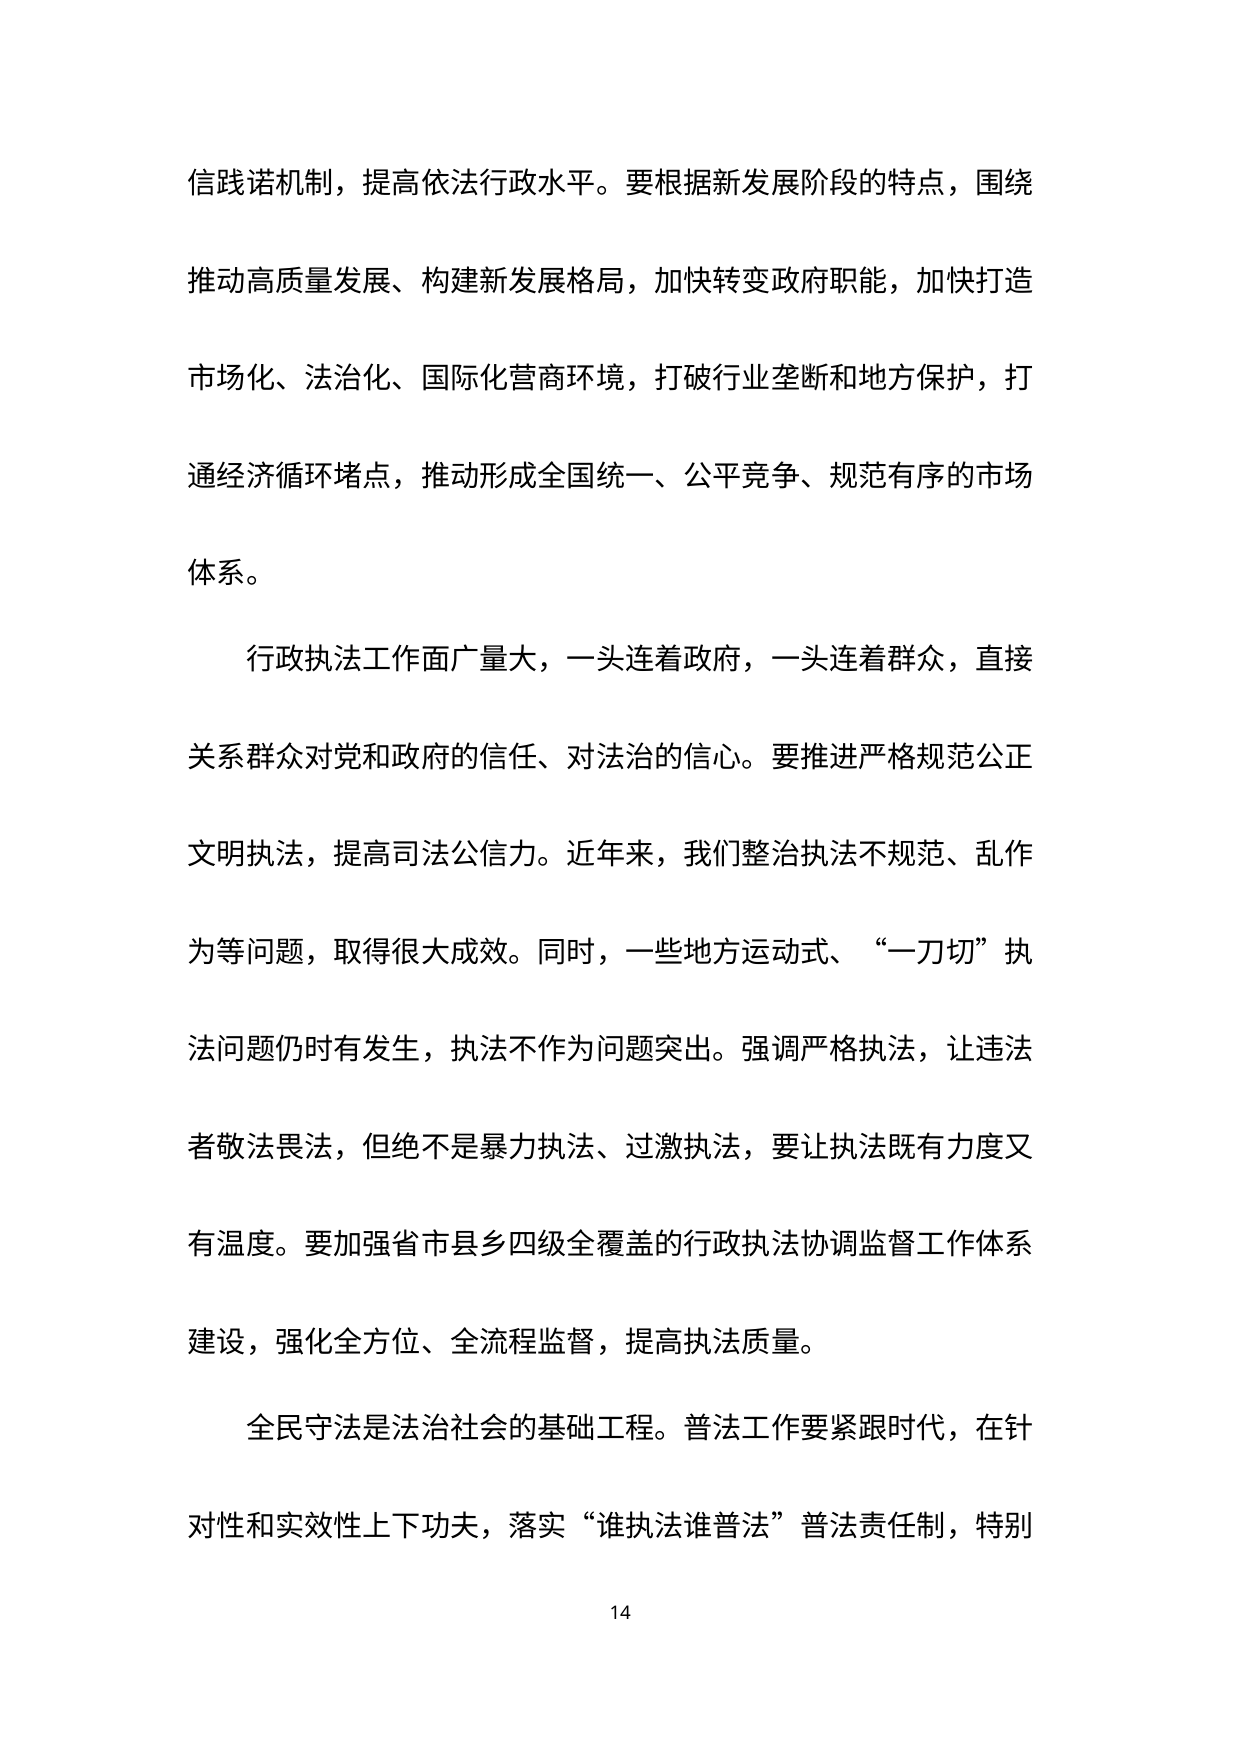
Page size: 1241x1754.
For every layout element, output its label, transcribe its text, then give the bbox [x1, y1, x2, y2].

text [187, 160, 1053, 615]
text 行政执法工作面广量大，一头连着政府，一头连着群众，直接关系群众对党和政府的信任、对法治的信心。要推进严格规范公正文明执法，提高司法公信力。近年来，我们整治执法不规范、乱作为等问题，取得很大成效。同时，一些地方运动式、“一刀切”执法问题仍时有发生，执法不作为问题突出。强调严格执法，让违法者敬法畏法，但绝不是暴力执法、过激执法，要让执法既有力度又有温度。要加强省市县乡四级全覆盖的行政执法协调监督工作体系建设，强化全方位、全流程监督，提高执法质量。 [187, 636, 1053, 1383]
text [187, 1404, 1053, 1567]
